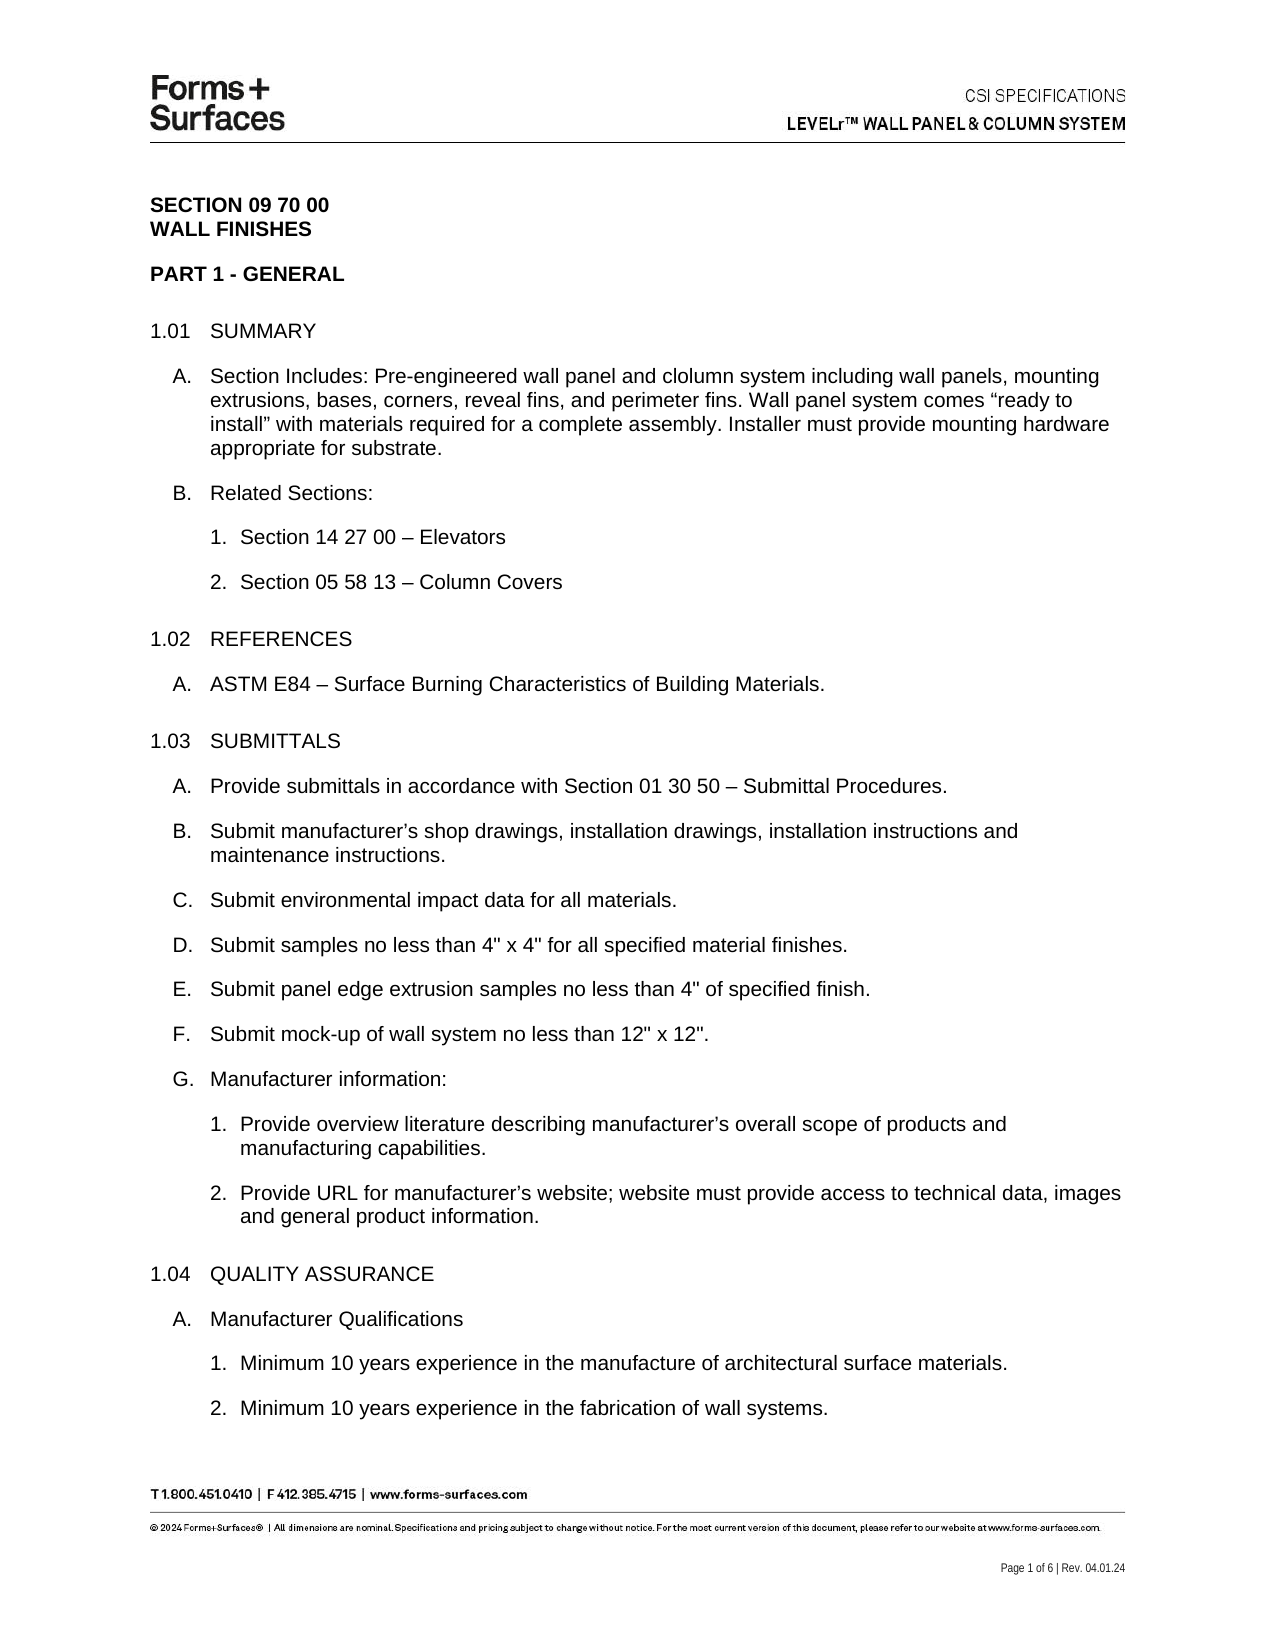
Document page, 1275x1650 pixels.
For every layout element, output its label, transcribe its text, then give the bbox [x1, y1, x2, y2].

text WALL FINISHES [150, 217, 1125, 241]
text SECTION 09 70 00 [150, 193, 1125, 217]
text Minimum 10 years experience in the manufacture of architectural surface materials. [210, 1351, 1125, 1375]
text Summary [150, 319, 1125, 343]
text References [150, 627, 1125, 651]
text Section Includes: Pre-engineered wall panel and clolumn system including wall panels, mounting extrusions, bases, corners, reveal fins, and perimeter fins. Wall panel system comes “ready to install” with materials required for a complete assembly. Installer must provide mounting hardware appropriate for substrate. [172, 364, 1125, 459]
list GENERAL [150, 262, 1125, 286]
text Section 14 27 00 – Elevators [210, 525, 1125, 549]
text Manufacturer information: [172, 1067, 1125, 1091]
text Minimum 10 years experience in the fabrication of wall systems. [210, 1396, 1125, 1420]
text Submit environmental impact data for all materials. [172, 888, 1125, 912]
picture [150, 1486, 1125, 1537]
text Manufacturer Qualifications [172, 1306, 1125, 1330]
text Submit samples no less than 4" x 4" for all specified material finishes. [172, 932, 1125, 956]
text Submit manufacturer’s shop drawings, installation drawings, installation instructions and maintenance instructions. [172, 819, 1125, 867]
text Submit panel edge extrusion samples no less than 4" of specified finish. [172, 977, 1125, 1001]
text Section 05 58 13 – Column Covers [210, 570, 1125, 594]
text Provide overview literature describing manufacturer’s overall scope of products and manufacturing capabilities. [210, 1112, 1125, 1159]
text Provide URL for manufacturer’s website; website must provide access to technical data, images and general product information. [210, 1180, 1125, 1228]
text Provide submittals in accordance with Section 01 30 50 – Submittal Procedures. [172, 774, 1125, 798]
text Submit mock-up of wall system no less than 12" x 12". [172, 1022, 1125, 1046]
text ASTM E84 – Surface Burning Characteristics of Building Materials. [172, 672, 1125, 696]
text Related Sections: [172, 480, 1125, 504]
picture [150, 75, 1125, 150]
text Quality Assurance [150, 1262, 1125, 1286]
text Submittals [150, 729, 1125, 753]
